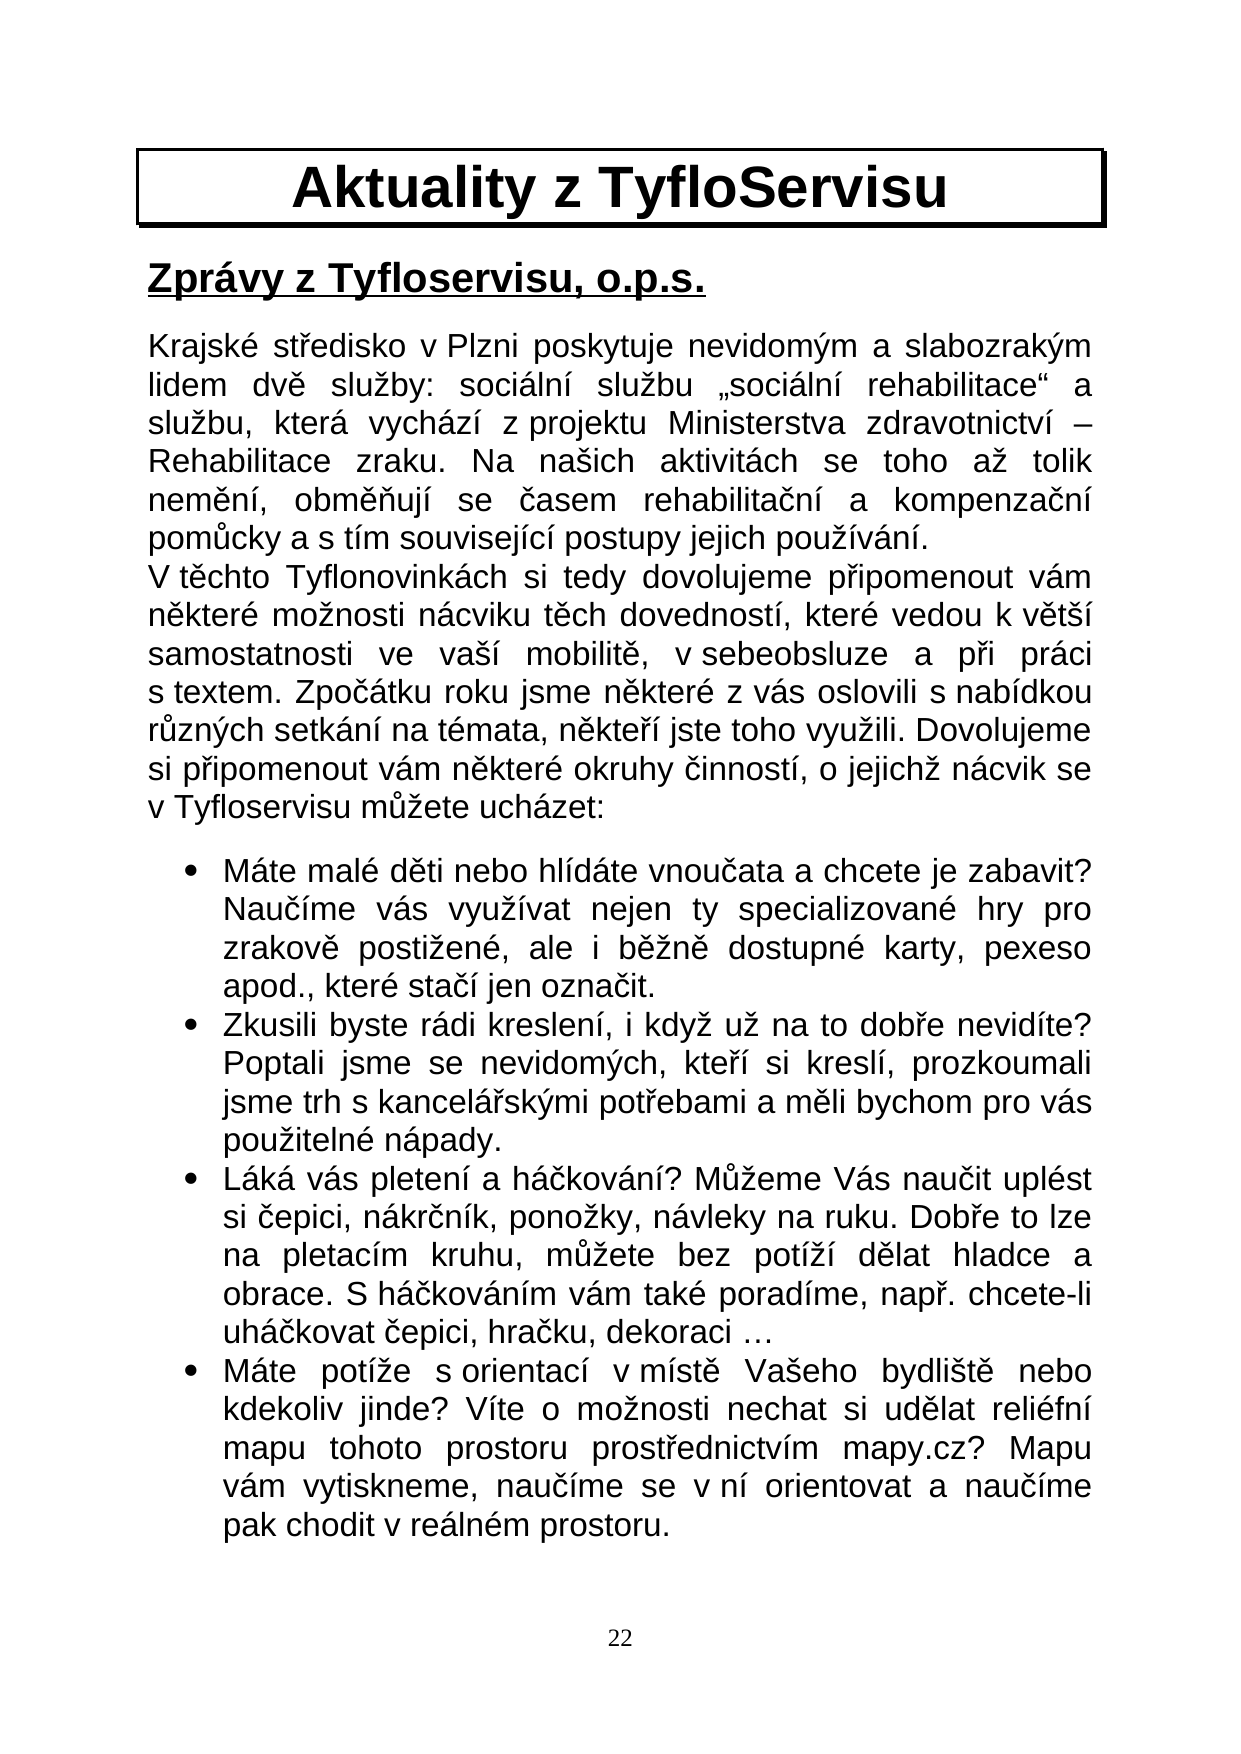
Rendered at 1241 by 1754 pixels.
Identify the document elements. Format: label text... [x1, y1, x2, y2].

list Máte malé děti nebo hlídáte vnoučata a chcete je zabavit? Naučíme vás využívat nejen ty specializované hry pro zrakově postižené, ale i běžně dostupné karty, pexeso apod., které stačí jen označit. [185, 851, 1093, 1005]
text V těchto Tyflonovinkách si tedy dovolujeme připomenout vám některé možnosti nácviku těch dovedností, které vedou k větší samostatnosti ve vaší mobilitě, v sebeobsluze a při práci s textem. Zpočátku roku jsme některé z vás oslovili s nabídkou různých setkání na témata, někteří jste toho využili. Dovolujeme si připomenout vám některé okruhy činností, o jejichž nácvik se v Tyfloservisu můžete ucházet: [148, 557, 1093, 826]
text Aktuality z TyfloServisu [139, 151, 1101, 222]
list Láká vás pletení a háčkování? Můžeme Vás naučit uplést si čepici, nákrčník, ponožky, návleky na ruku. Dobře to lze na pletacím kruhu, můžete bez potíží dělat hladce a obrace. S háčkováním vám také poradíme, např. chcete-li uháčkovat čepici, hračku, dekoraci … [185, 1158, 1093, 1351]
list Zkusili byste rádi kreslení, i když už na to dobře nevidíte? Poptali jsme se nevidomých, kteří si kreslí, prozkoumali jsme trh s kancelářskými potřebami a měli bychom pro vás použitelné nápady. [185, 1005, 1093, 1158]
text Krajské středisko v Plzni poskytuje nevidomým a slabozrakým lidem dvě služby: sociální službu „sociální rehabilitace“ a službu, která vychází z projektu Ministerstva zdravotnictví – Rehabilitace zraku. Na našich aktivitách se toho až tolik nemění, obměňují se časem rehabilitační a kompenzační pomůcky a s tím související postupy jejich používání. [148, 326, 1093, 557]
text Zprávy z Tyfloservisu, o.p.s. [148, 253, 1093, 301]
list Máte potíže s orientací v místě Vašeho bydliště nebo kdekoliv jinde? Víte o možnosti nechat si udělat reliéfní mapu tohoto prostoru prostřednictvím mapy.cz? Mapu vám vytiskneme, naučíme se v ní orientovat a naučíme pak chodit v reálném prostoru. [185, 1351, 1093, 1543]
